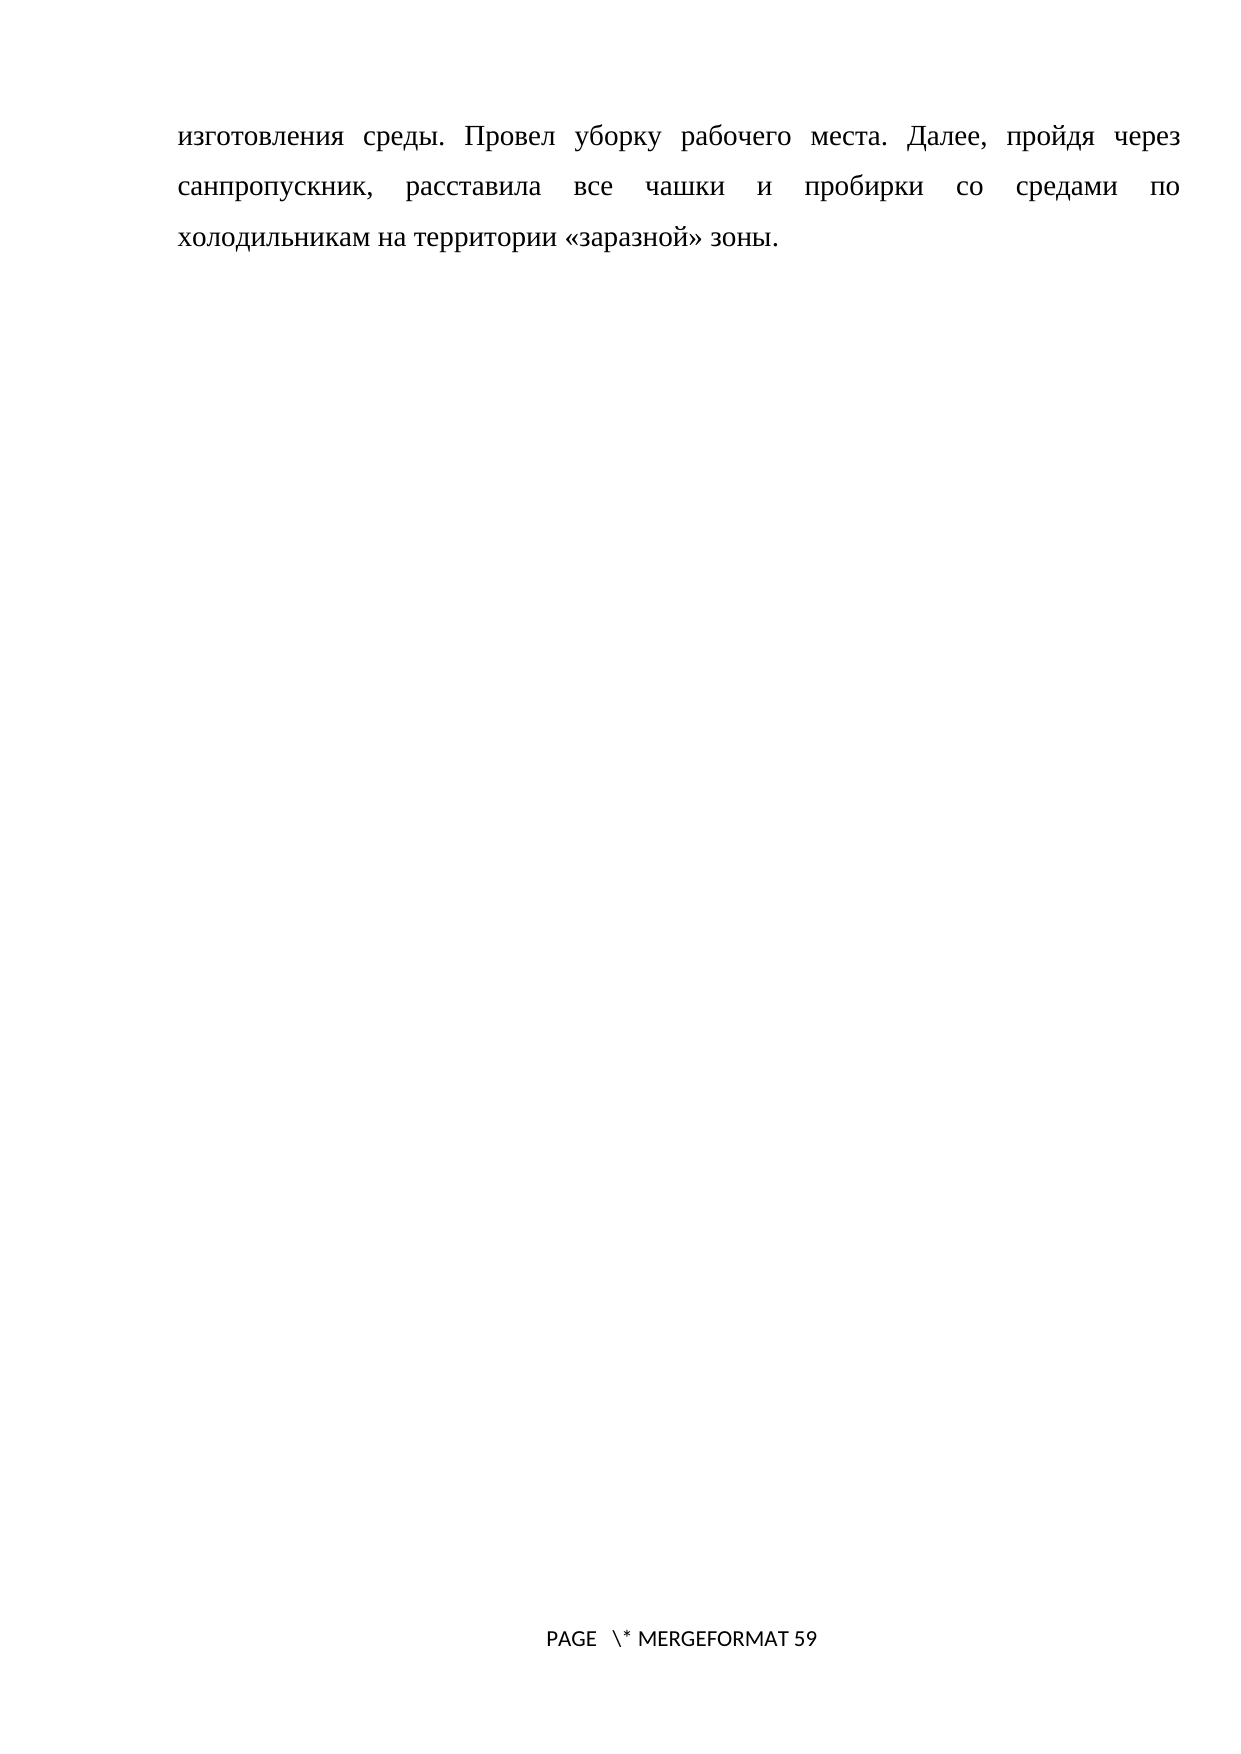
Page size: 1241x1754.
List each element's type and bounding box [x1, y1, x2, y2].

text [177, 118, 1181, 252]
